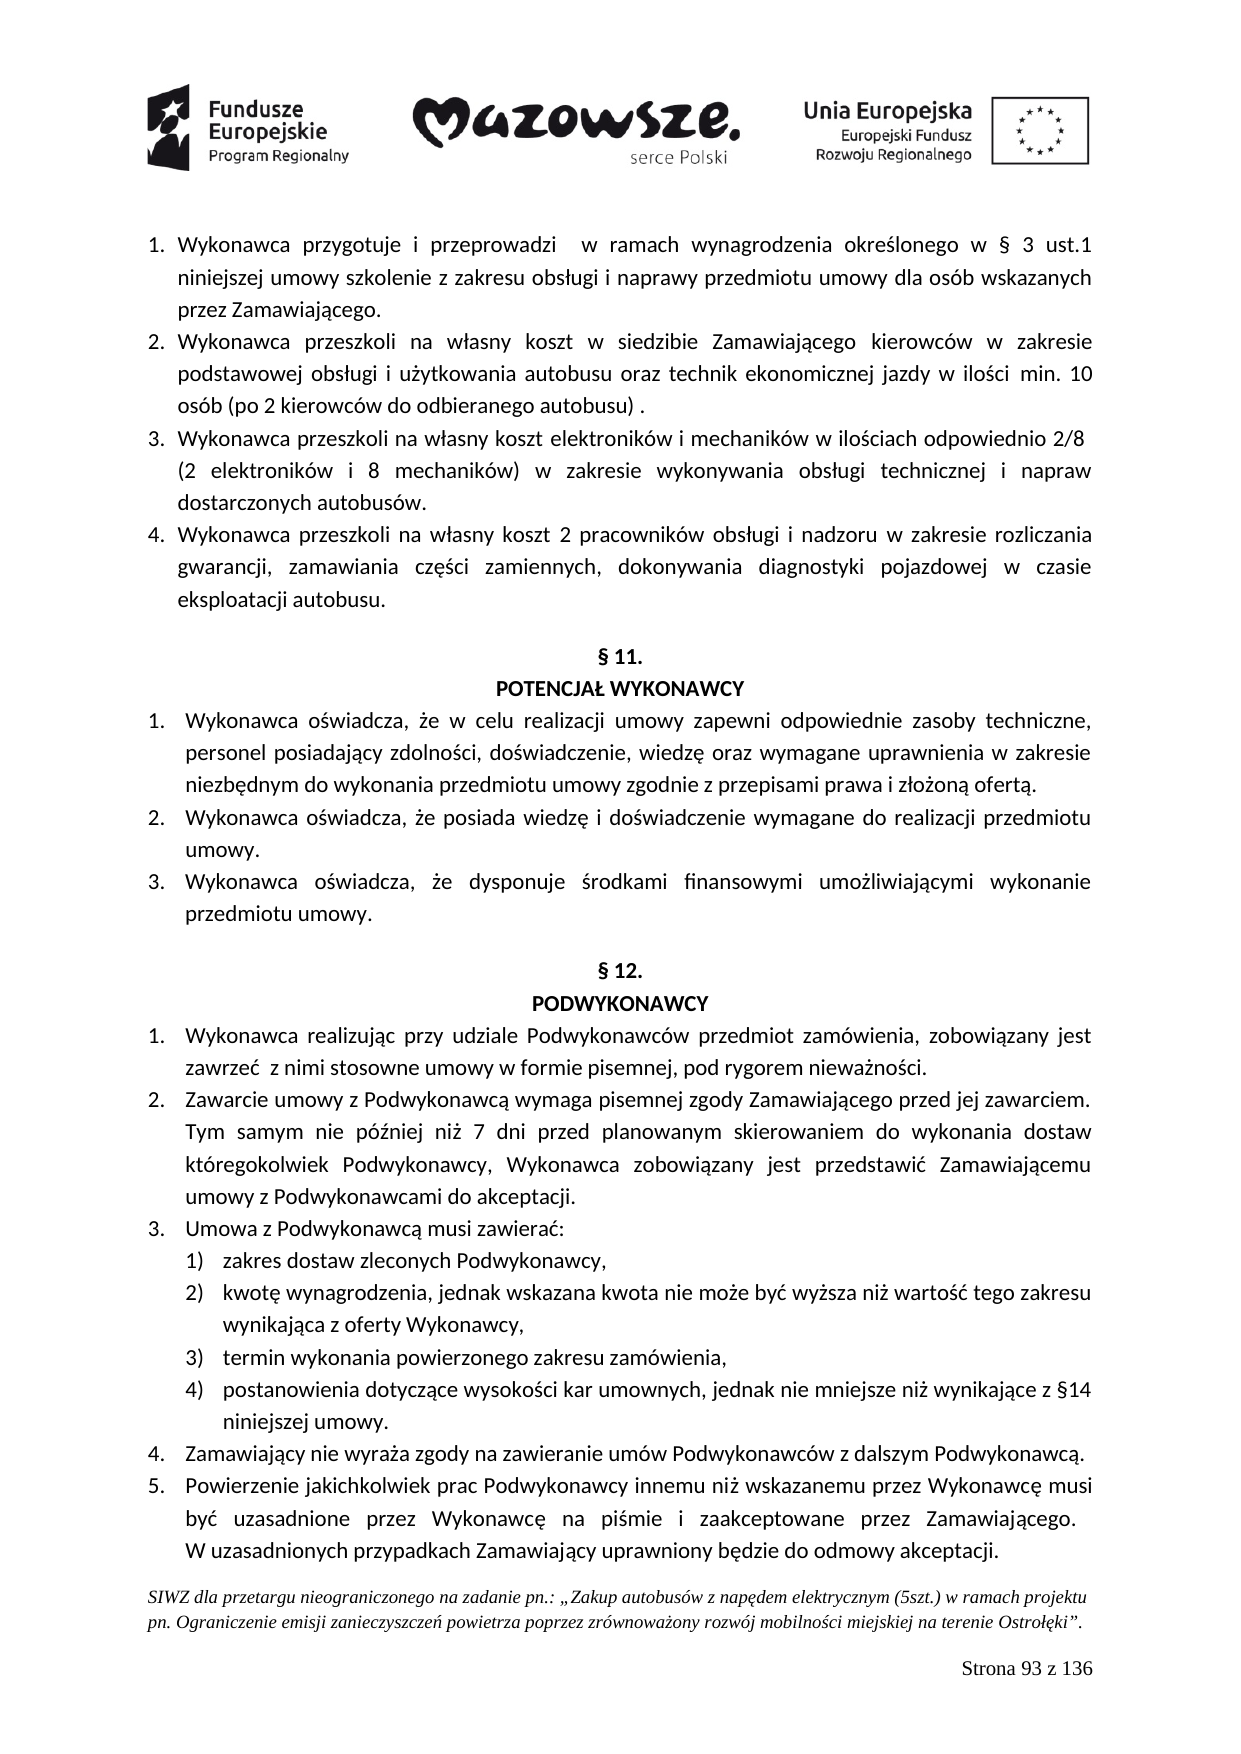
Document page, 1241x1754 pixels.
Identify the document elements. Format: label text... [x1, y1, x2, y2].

list Wykonawca przygotuje i przeprowadzi w ramach wynagrodzenia określonego w § 3 ust.1 niniejszej umowy szkolenie z zakresu obsługi i naprawy przedmiotu umowy dla osób wskazanych przez Zamawiającego. [148, 231, 1093, 323]
list Wykonawca oświadcza, że w celu realizacji umowy zapewni odpowiednie zasoby techniczne, personel posiadający zdolności, doświadczenie, wiedzę oraz wymagane uprawnienia w zakresie niezbędnym do wykonania przedmiotu umowy zgodnie z przepisami prawa i złożoną ofertą. [148, 706, 1093, 799]
list Wykonawca przeszkoli na własny koszt elektroników i mechaników w ilościach odpowiednio 2/8 (2 elektroników i 8 mechaników) w zakresie wykonywania obsługi technicznej i napraw dostarczonych autobusów. [148, 424, 1093, 516]
list Wykonawca oświadcza, że dysponuje środkami finansowymi umożliwiającymi wykonanie przedmiotu umowy. [148, 867, 1093, 927]
list Zawarcie umowy z Podwykonawcą wymaga pisemnej zgody Zamawiającego przed jej zawarciem. Tym samym nie później niż 7 dni przed planowanym skierowaniem do wykonania dostaw któregokolwiek Podwykonawcy, Wykonawca zobowiązany jest przedstawić Zamawiającemu umowy z Podwykonawcami do akceptacji. [148, 1085, 1093, 1210]
text § 11. [148, 642, 1093, 670]
list zakres dostaw zleconych Podwykonawcy, [185, 1246, 1093, 1274]
list Zamawiający nie wyraża zgody na zawieranie umów Podwykonawców z dalszym Podwykonawcą. [148, 1439, 1093, 1467]
text § 12. [148, 957, 1093, 984]
picture [147, 84, 1093, 171]
list Wykonawca realizując przy udziale Podwykonawców przedmiot zamówienia, zobowiązany jest zawrzeć z nimi stosowne umowy w formie pisemnej, pod rygorem nieważności. [148, 1021, 1093, 1081]
list postanowienia dotyczące wysokości kar umownych, jednak nie mniejsze niż wynikające z §14 niniejszej umowy. [185, 1375, 1093, 1435]
list kwotę wynagrodzenia, jednak wskazana kwota nie może być wyższa niż wartość tego zakresu wynikająca z oferty Wykonawcy, [185, 1278, 1093, 1339]
list Wykonawca przeszkoli na własny koszt 2 pracowników obsługi i nadzoru w zakresie rozliczania gwarancji, zamawiania części zamiennych, dokonywania diagnostyki pojazdowej w czasie eksploatacji autobusu. [148, 520, 1093, 613]
list Wykonawca przeszkoli na własny koszt w siedzibie Zamawiającego kierowców w zakresie podstawowej obsługi i użytkowania autobusu oraz technik ekonomicznej jazdy w ilości min. 10 osób (po 2 kierowców do odbieranego autobusu) . [148, 327, 1093, 419]
list Wykonawca oświadcza, że posiada wiedzę i doświadczenie wymagane do realizacji przedmiotu umowy. [148, 803, 1093, 863]
list termin wykonania powierzonego zakresu zamówienia, [185, 1343, 1093, 1371]
list Powierzenie jakichkolwiek prac Podwykonawcy innemu niż wskazanemu przez Wykonawcę musi być uzasadnione przez Wykonawcę na piśmie i zaakceptowane przez Zamawiającego. W uzasadnionych przypadkach Zamawiający uprawniony będzie do odmowy akceptacji. [148, 1472, 1093, 1564]
text PODWYKONAWCY [148, 989, 1093, 1017]
text POTENCJAŁ WYKONAWCY [148, 674, 1093, 702]
list Umowa z Podwykonawcą musi zawierać: [148, 1214, 1093, 1242]
